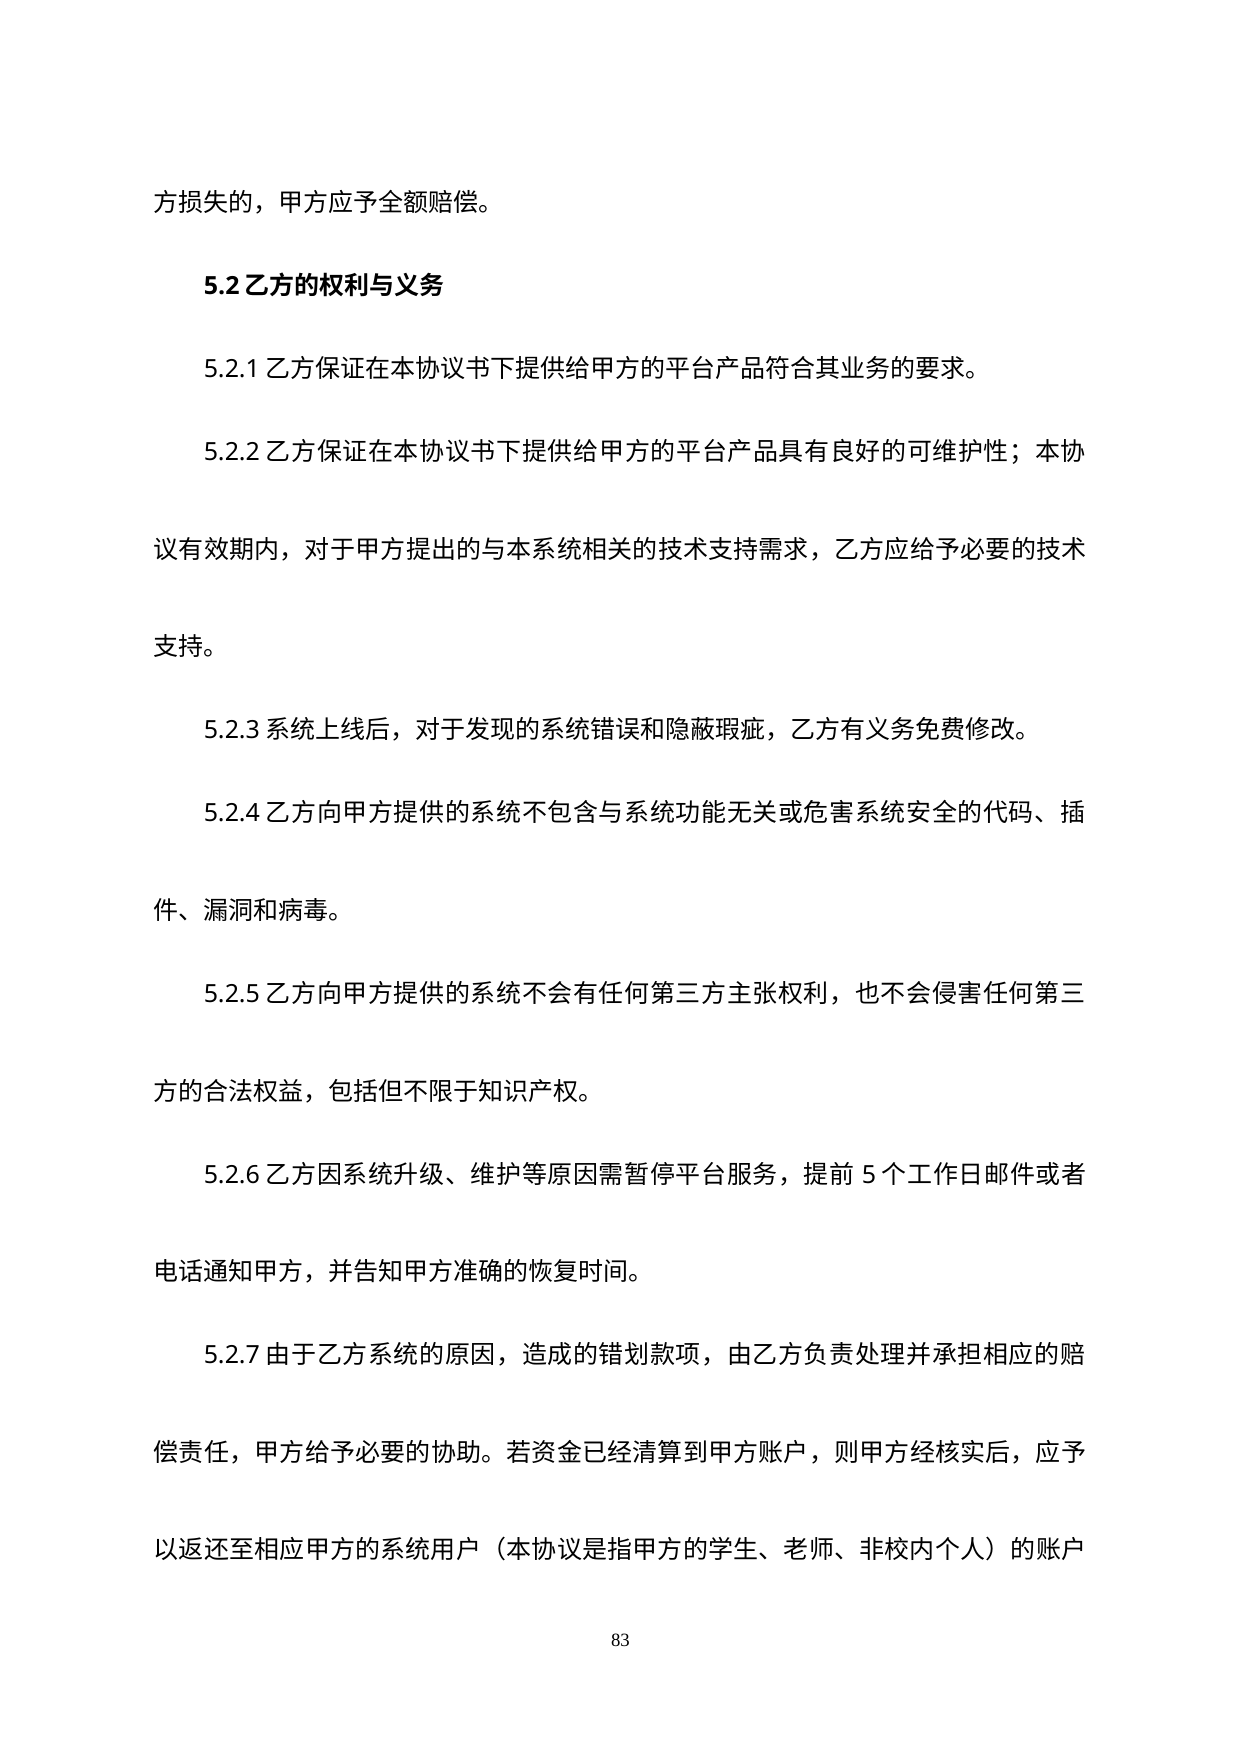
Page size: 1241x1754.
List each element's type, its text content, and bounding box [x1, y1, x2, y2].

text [153, 168, 1087, 233]
text 5.2.3系统上线后，对于发现的系统错误和隐蔽瑕疵，乙方有义务免费修改。 [153, 695, 1087, 760]
text 5.2.2乙方保证在本协议书下提供给甲方的平台产品具有良好的可维护性；本协议有效期内，对于甲方提出的与本系统相关的技术支持需求，乙方应给予必要的技术支持。 [153, 417, 1087, 677]
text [153, 1320, 1087, 1580]
text 5.2.5乙方向甲方提供的系统不会有任何第三方主张权利，也不会侵害任何第三方的合法权益，包括但不限于知识产权。 [153, 959, 1087, 1122]
text 5.2.6乙方因系统升级、维护等原因需暂停平台服务，提前5个工作日邮件或者电话通知甲方，并告知甲方准确的恢复时间。 [153, 1140, 1087, 1302]
text 5.2.4乙方向甲方提供的系统不包含与系统功能无关或危害系统安全的代码、插件、漏洞和病毒。 [153, 778, 1087, 941]
text 5.2.1乙方保证在本协议书下提供给甲方的平台产品符合其业务的要求。 [153, 334, 1087, 399]
text 5.2乙方的权利与义务 [153, 251, 1087, 316]
